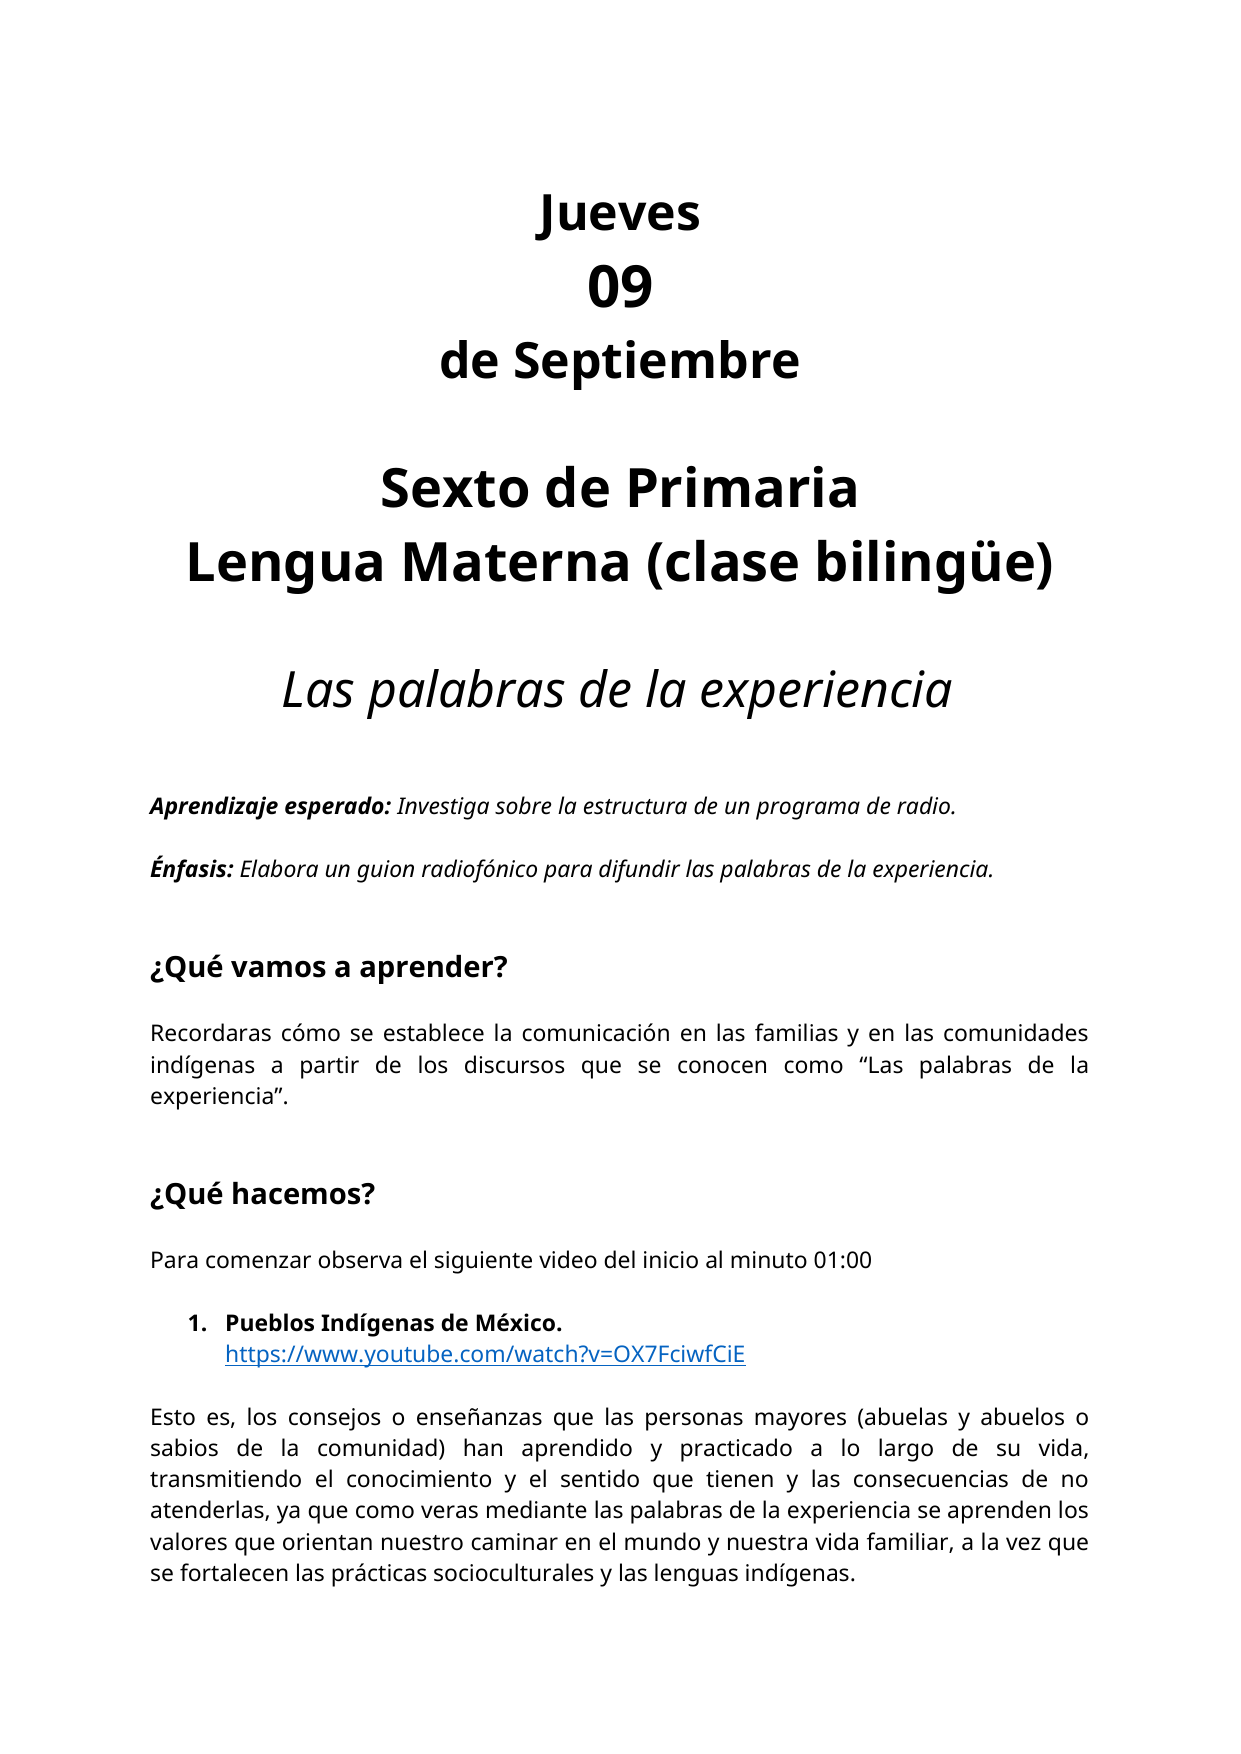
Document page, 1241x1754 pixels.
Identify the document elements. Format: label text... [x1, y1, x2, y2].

text Lengua Materna (clase bilingüe) [150, 523, 1090, 597]
text Aprendizaje esperado: Investiga sobre la estructura de un programa de radio. [150, 790, 1090, 821]
text de Septiembre [150, 325, 1090, 393]
text ¿Qué vamos a aprender? [150, 946, 1090, 986]
list Pueblos Indígenas de México. [187, 1307, 1090, 1338]
text Énfasis: Elabora un guion radiofónico para difundir las palabras de la experiencia. [150, 853, 1090, 884]
text Esto es, los consejos o enseñanzas que las personas mayores (abuelas y abuelos o sabios de la comunidad) han aprendido y practicado a lo largo de su vida, transmitiendo el conocimiento y el sentido que tienen y las consecuencias de no atenderlas, ya que como veras mediante las palabras de la experiencia se aprenden los valores que orientan nuestro caminar en el mundo y nuestra vida familiar, a la vez que se fortalecen las prácticas socioculturales y las lenguas indígenas. [150, 1401, 1090, 1588]
text Las palabras de la experiencia [150, 654, 1090, 722]
text Para comenzar observa el siguiente video del inicio al minuto 01:00 [150, 1244, 1090, 1276]
text 09 [150, 245, 1090, 325]
text https://www.youtube.com/watch?v=OX7FciwfCiE [150, 1338, 1090, 1369]
text ¿Qué hacemos? [150, 1173, 1090, 1213]
text Recordaras cómo se establece la comunicación en las familias y en las comunidades indígenas a partir de los discursos que se conocen como “Las palabras de la experiencia”. [150, 1017, 1090, 1111]
text Sexto de Primaria [150, 449, 1090, 523]
text Jueves [150, 177, 1090, 245]
